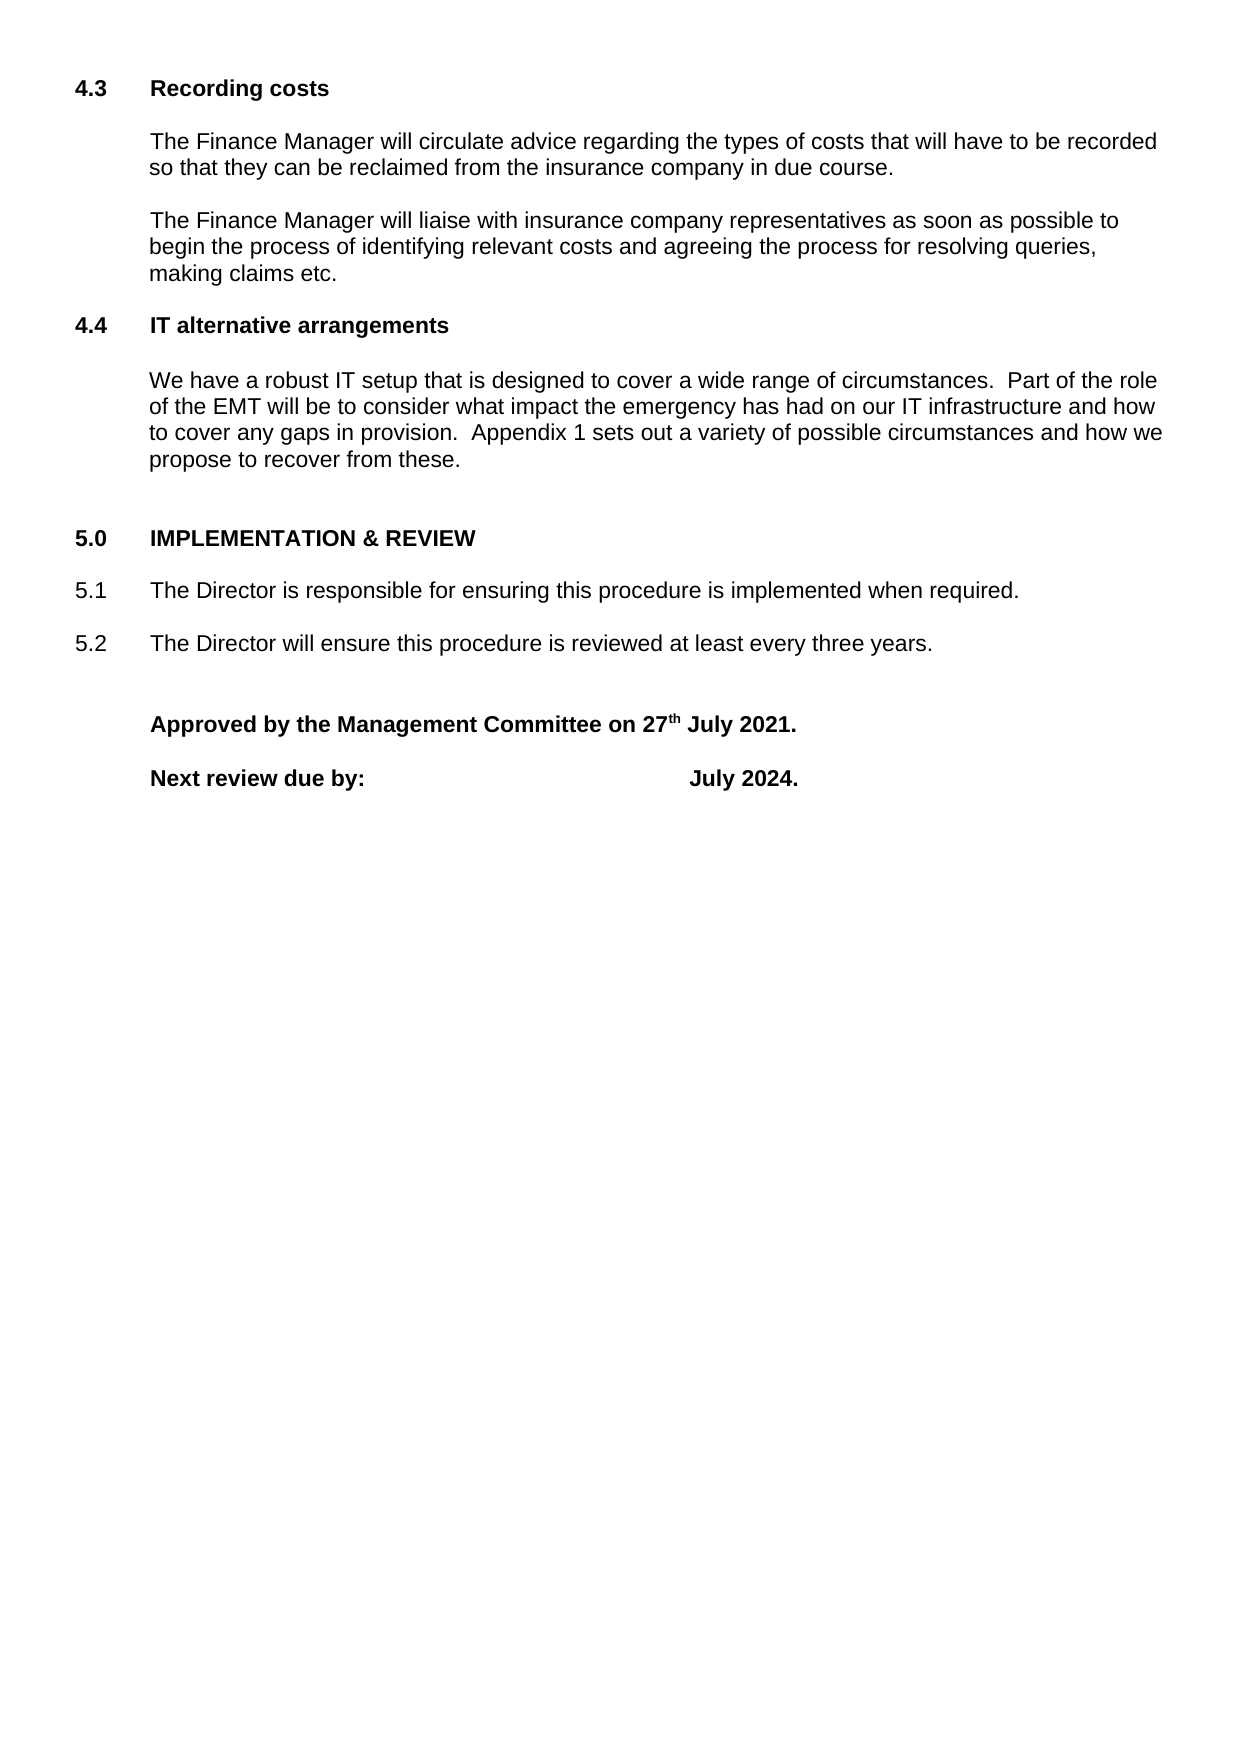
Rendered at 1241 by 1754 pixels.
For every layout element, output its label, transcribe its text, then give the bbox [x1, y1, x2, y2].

text Approved by the Management Committee on 27th July 2021. [75, 711, 1165, 737]
text 4.3 Recording costs [75, 75, 1165, 101]
text 4.4 IT alternative arrangements [75, 312, 1165, 338]
text The Finance Manager will circulate advice regarding the types of costs that will have to be recorded so that they can be reclaimed from the insurance company in due course. [149, 128, 1165, 180]
text 5.1 The Director is responsible for ensuring this procedure is implemented when required. [75, 577, 1165, 604]
text The Finance Manager will liaise with insurance company representatives as soon as possible to begin the process of identifying relevant costs and agreeing the process for resolving queries, making claims etc. [149, 207, 1165, 286]
text 5.0 IMPLEMENTATION & REVIEW [75, 525, 1165, 551]
text We have a robust IT setup that is designed to cover a wide range of circumstances. Part of the role of the EMT will be to consider what impact the emergency has had on our IT infrastructure and how to cover any gaps in provision. Appendix 1 sets out a variety of possible circumstances and how we propose to recover from these. [149, 367, 1165, 472]
text 5.2 The Director will ensure this procedure is reviewed at least every three years. [75, 630, 1165, 656]
text Next review due by: July 2024. [75, 765, 1165, 792]
